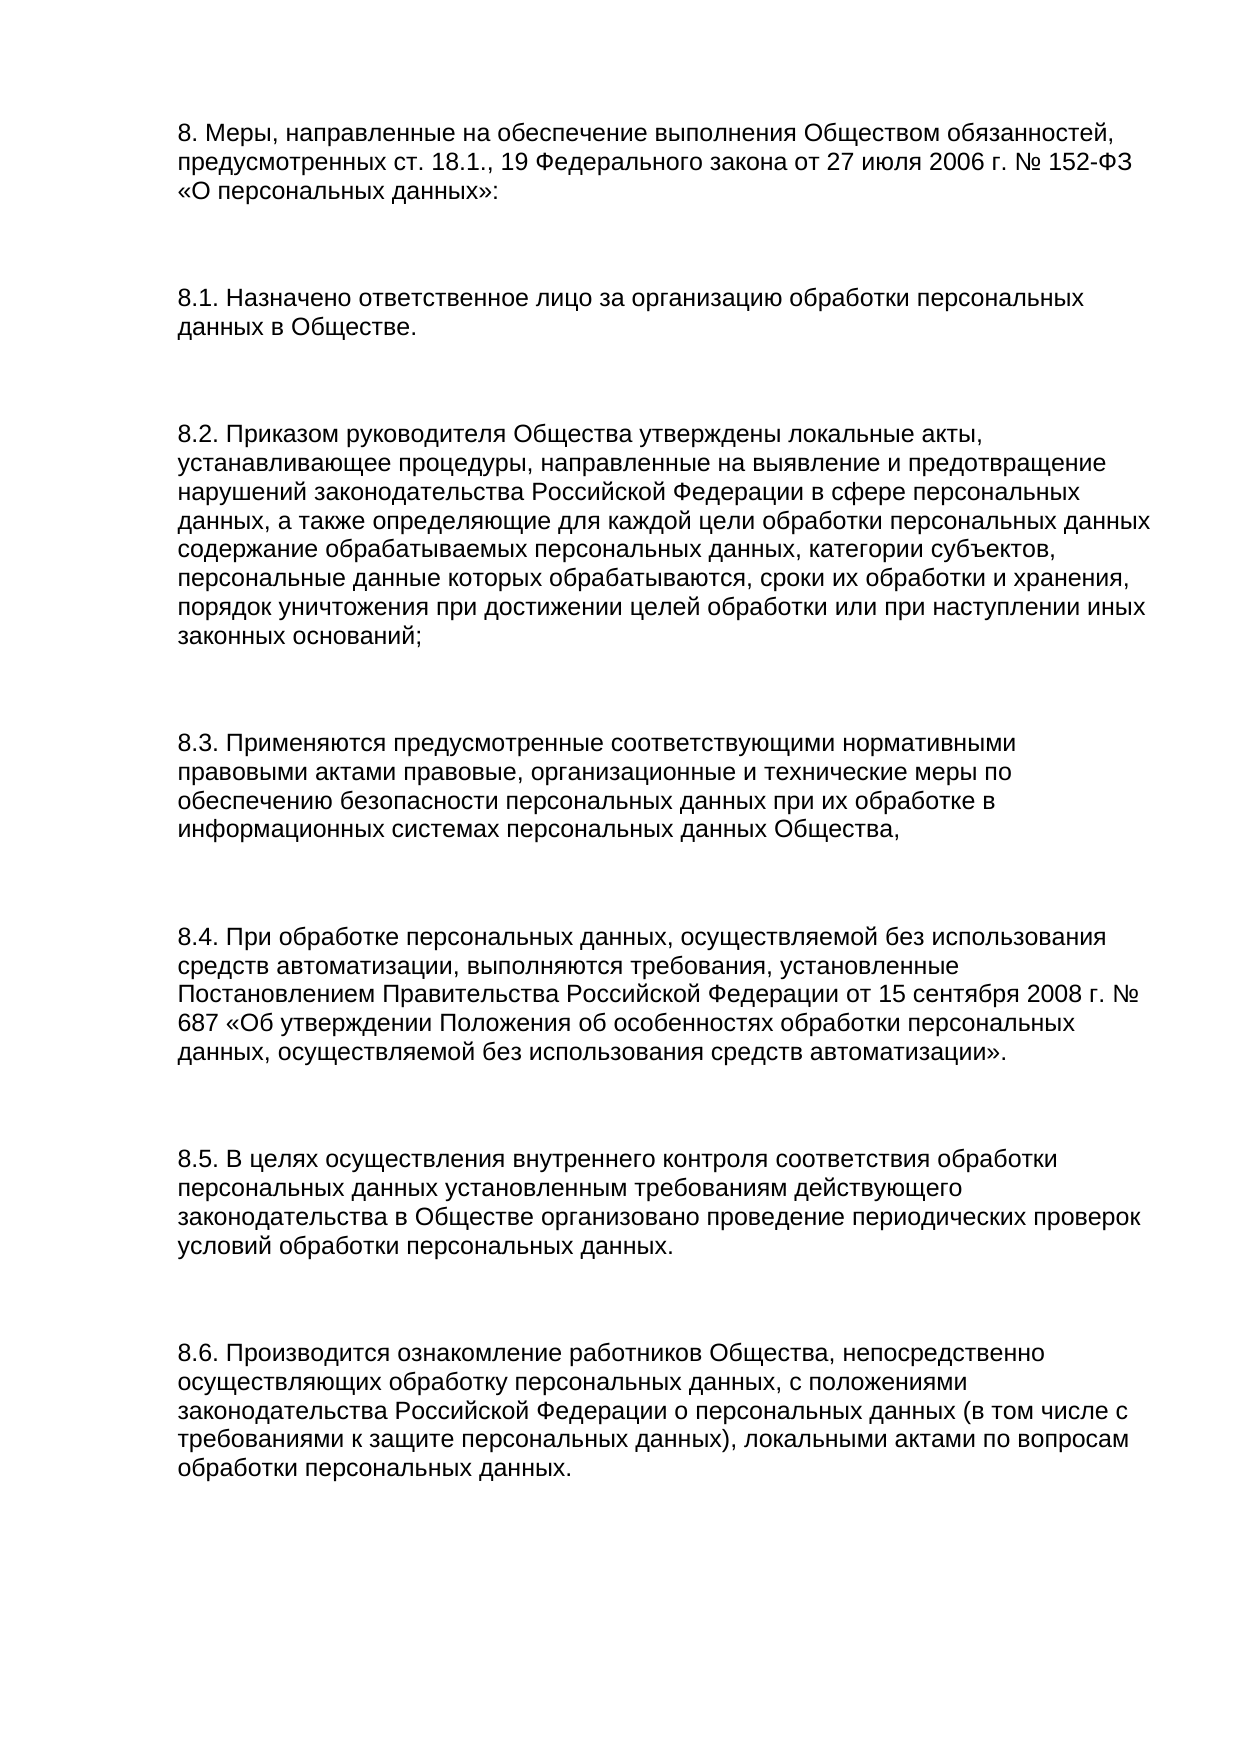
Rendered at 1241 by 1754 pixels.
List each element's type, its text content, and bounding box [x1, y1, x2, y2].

text 8.6. Производится ознакомление работников Общества, непосредственно осуществляющих обработку персональных данных, с положениями законодательства Российской Федерации о персональных данных (в том числе с требованиями к защите персональных данных), локальными актами по вопросам обработки персональных данных. [177, 1338, 1152, 1482]
text 8.2. Приказом руководителя Общества утверждены локальные акты, устанавливающее процедуры, направленные на выявление и предотвращение нарушений законодательства Российской Федерации в сфере персональных данных, а также определяющие для каждой цели обработки персональных данных содержание обрабатываемых персональных данных, категории субъектов, персональные данные которых обрабатываются, сроки их обработки и хранения, порядок уничтожения при достижении целей обработки или при наступлении иных законных оснований; [177, 419, 1152, 649]
text 8.4. При обработке персональных данных, осуществляемой без использования средств автоматизации, выполняются требования, установленные Постановлением Правительства Российской Федерации от 15 сентября 2008 г. № 687 «Об утверждении Положения об особенностях обработки персональных данных, осуществляемой без использования средств автоматизации». [177, 922, 1152, 1066]
text 8.3. Применяются предусмотренные соответствующими нормативными правовыми актами правовые, организационные и технические меры по обеспечению безопасности персональных данных при их обработке в информационных системах персональных данных Общества, [177, 728, 1152, 843]
text 8.1. Назначено ответственное лицо за организацию обработки персональных данных в Обществе. [177, 283, 1152, 341]
text 8. Меры, направленные на обеспечение выполнения Обществом обязанностей, предусмотренных ст. 18.1., 19 Федерального закона от 27 июля 2006 г. № 152-ФЗ «О персональных данных»: [177, 118, 1152, 204]
text 8.5. В целях осуществления внутреннего контроля соответствия обработки персональных данных установленным требованиям действующего законодательства в Обществе организовано проведение периодических проверок условий обработки персональных данных. [177, 1144, 1152, 1259]
